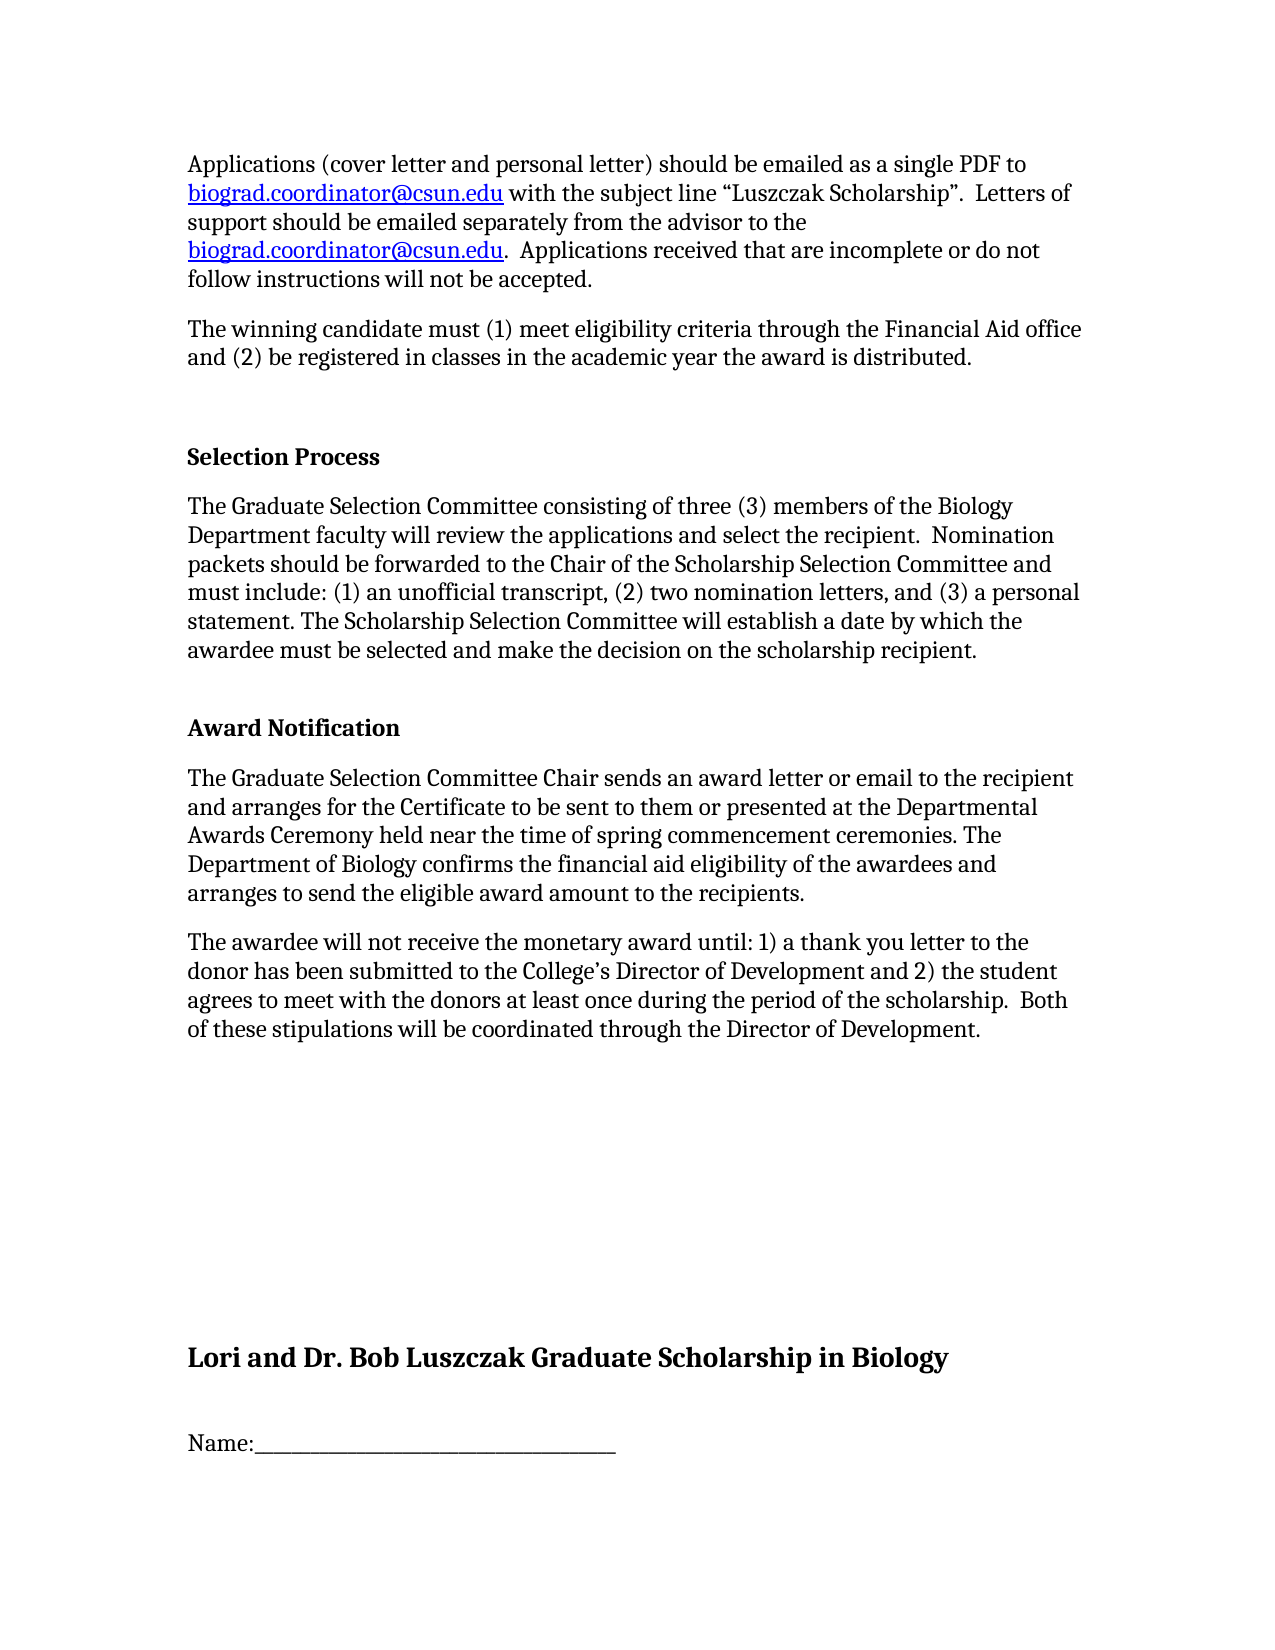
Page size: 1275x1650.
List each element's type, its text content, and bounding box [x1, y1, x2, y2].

text Applications (cover letter and personal letter) should be emailed as a single PDF to biograd.coordinator@csun.edu with the subject line “Luszczak Scholarship”. Letters of support should be emailed separately from the advisor to the biograd.coordinator@csun.edu. Applications received that are incomplete or do not follow instructions will not be accepted. [187, 150, 1087, 294]
text The winning candidate must (1) meet eligibility criteria through the Financial Aid office and (2) be registered in classes in the academic year the award is distributed. [187, 314, 1087, 372]
text Name:_______________________________________ [187, 1429, 1087, 1457]
text The Graduate Selection Committee consisting of three (3) members of the Biology Department faculty will review the applications and select the recipient. Nomination packets should be forwarded to the Chair of the Scholarship Selection Committee and must include: (1) an unofficial transcript, (2) two nomination letters, and (3) a personal statement. The Scholarship Selection Committee will establish a date by which the awardee must be selected and make the decision on the scholarship recipient. [187, 492, 1087, 664]
text Selection Process [187, 442, 1087, 471]
text The awardee will not receive the monetary award until: 1) a thank you letter to the donor has been submitted to the College’s Director of Development and 2) the student agrees to meet with the donors at least once during the period of the scholarship. Both of these stipulations will be coordinated through the Director of Development. [187, 928, 1087, 1043]
text The Graduate Selection Committee Chair sends an award letter or email to the recipient and arranges for the Certificate to be sent to them or presented at the Departmental Awards Ceremony held near the time of spring commencement ceremonies. The Department of Biology confirms the financial aid eligibility of the awardees and arranges to send the eligible award amount to the recipients. [187, 764, 1087, 907]
text Lori and Dr. Bob Luszczak Graduate Scholarship in Biology [187, 1341, 1087, 1374]
text Award Notification [187, 714, 1087, 743]
